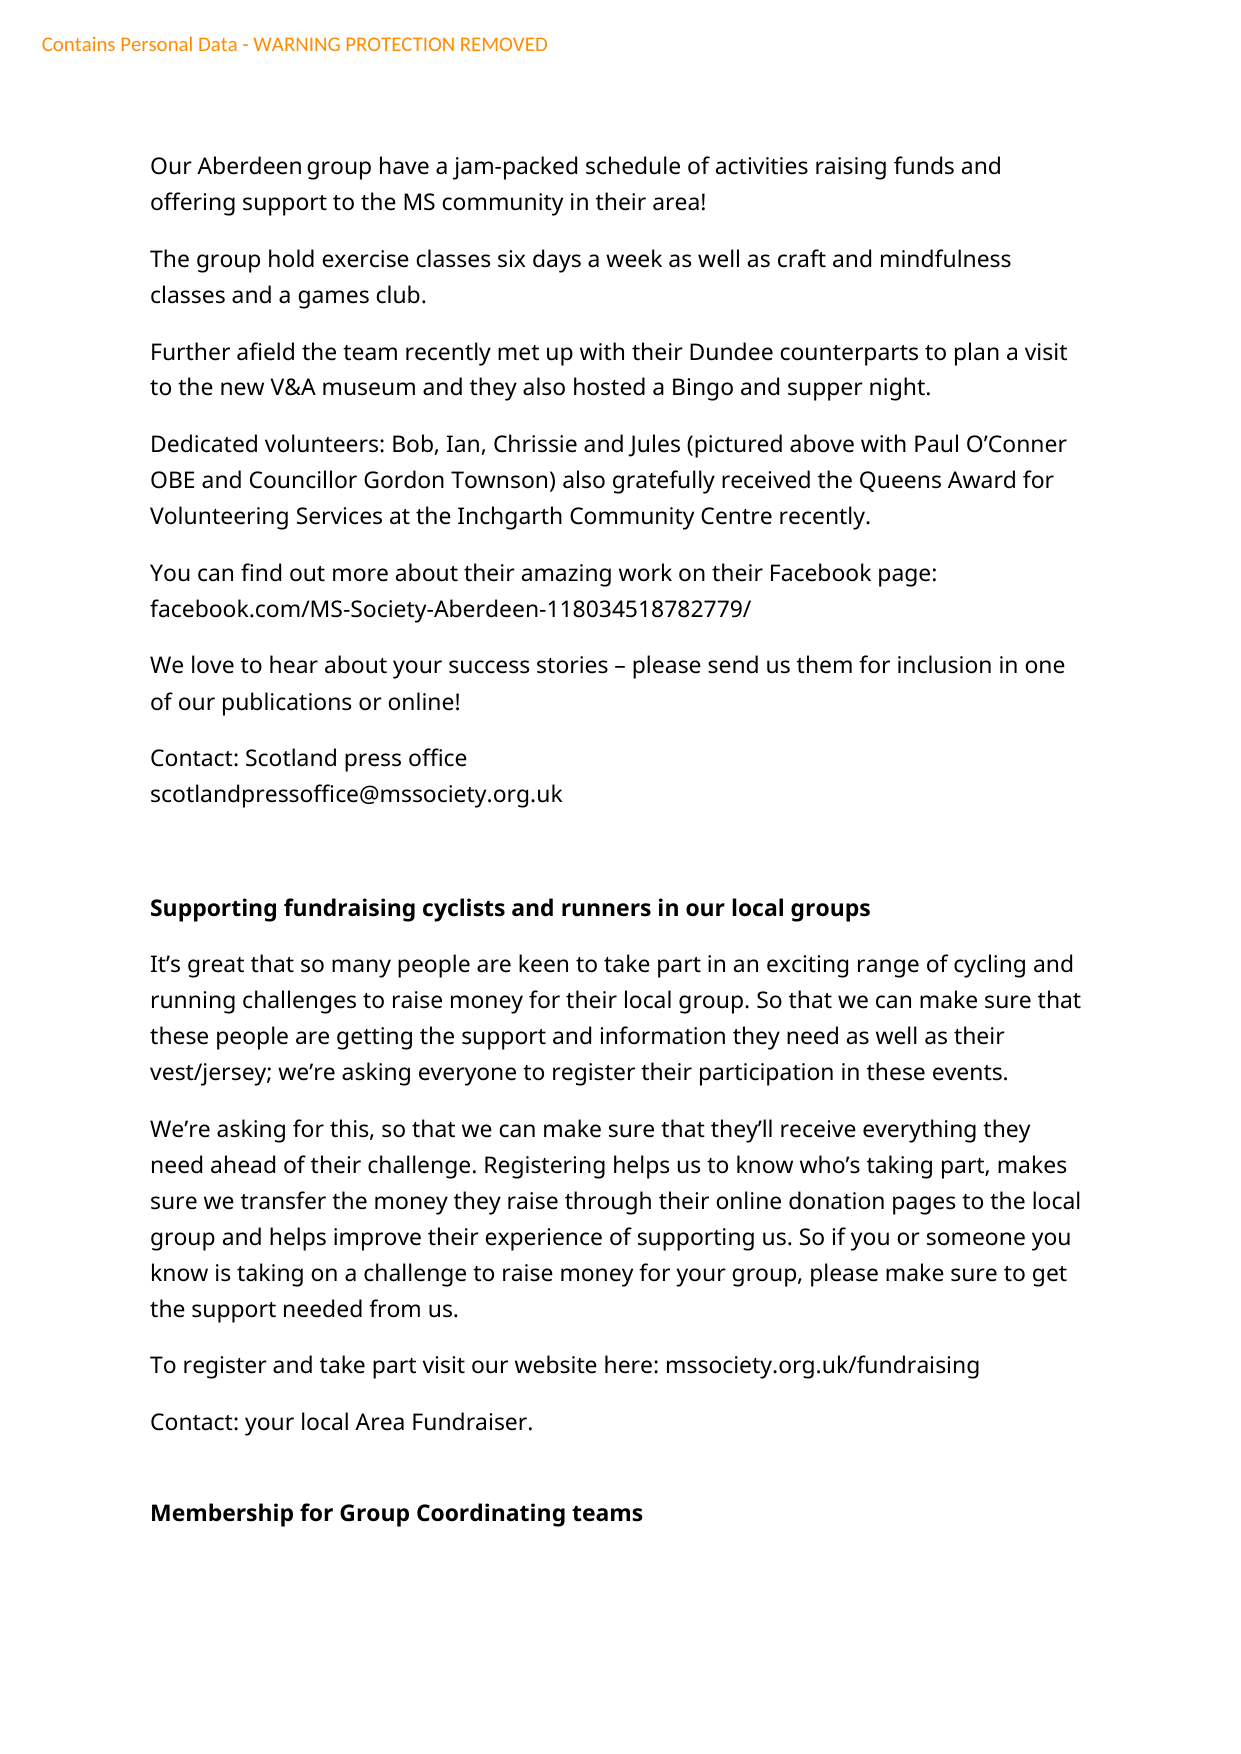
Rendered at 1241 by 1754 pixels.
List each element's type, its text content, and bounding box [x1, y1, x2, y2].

text Contact: Scotland press office scotlandpressoffice@mssociety.org.uk [150, 742, 1090, 809]
text Contact: your local Area Fundraiser. [150, 1406, 1090, 1437]
text It’s great that so many people are keen to take part in an exciting range of cycling and running challenges to raise money for their local group. So that we can make sure that these people are getting the support and information they need as well as their vest/jersey; we’re asking everyone to register their participation in these events. [150, 948, 1090, 1087]
text You can find out more about their amazing work on their Facebook page: facebook.com/MS-Society-Aberdeen-118034518782779/ [150, 557, 1090, 624]
text Supporting fundraising cyclists and runners in our local groups [150, 892, 1090, 923]
text The group hold exercise classes six days a week as well as craft and mindfulness classes and a games club. [150, 243, 1090, 310]
text Dedicated volunteers: Bob, Ian, Chrissie and Jules (pictured above with Paul O’Conner OBE and Councillor Gordon Townson) also gratefully received the Queens Award for Volunteering Services at the Inchgarth Community Centre recently. [150, 428, 1090, 531]
text Membership for Group Coordinating teams [150, 1497, 1090, 1528]
text To register and take part visit our website here: mssociety.org.uk/fundraising [150, 1349, 1090, 1381]
text Further afield the team recently met up with their Dundee counterparts to plan a visit to the new V&A museum and they also hosted a Bingo and supper night. [150, 335, 1090, 403]
text We love to hear about your success stories – please send us them for inclusion in one of our publications or online! [150, 649, 1090, 717]
text We’re asking for this, so that we can make sure that they’ll receive everything they need ahead of their challenge. Registering helps us to know who’s taking part, makes sure we transfer the money they raise through their online donation pages to the local group and helps improve their experience of supporting us. So if you or someone you know is taking on a challenge to raise money for your group, please make sure to get the support needed from us. [150, 1113, 1090, 1324]
text Our Aberdeen group have a jam-packed schedule of activities raising funds and offering support to the MS community in their area! [150, 150, 1090, 217]
